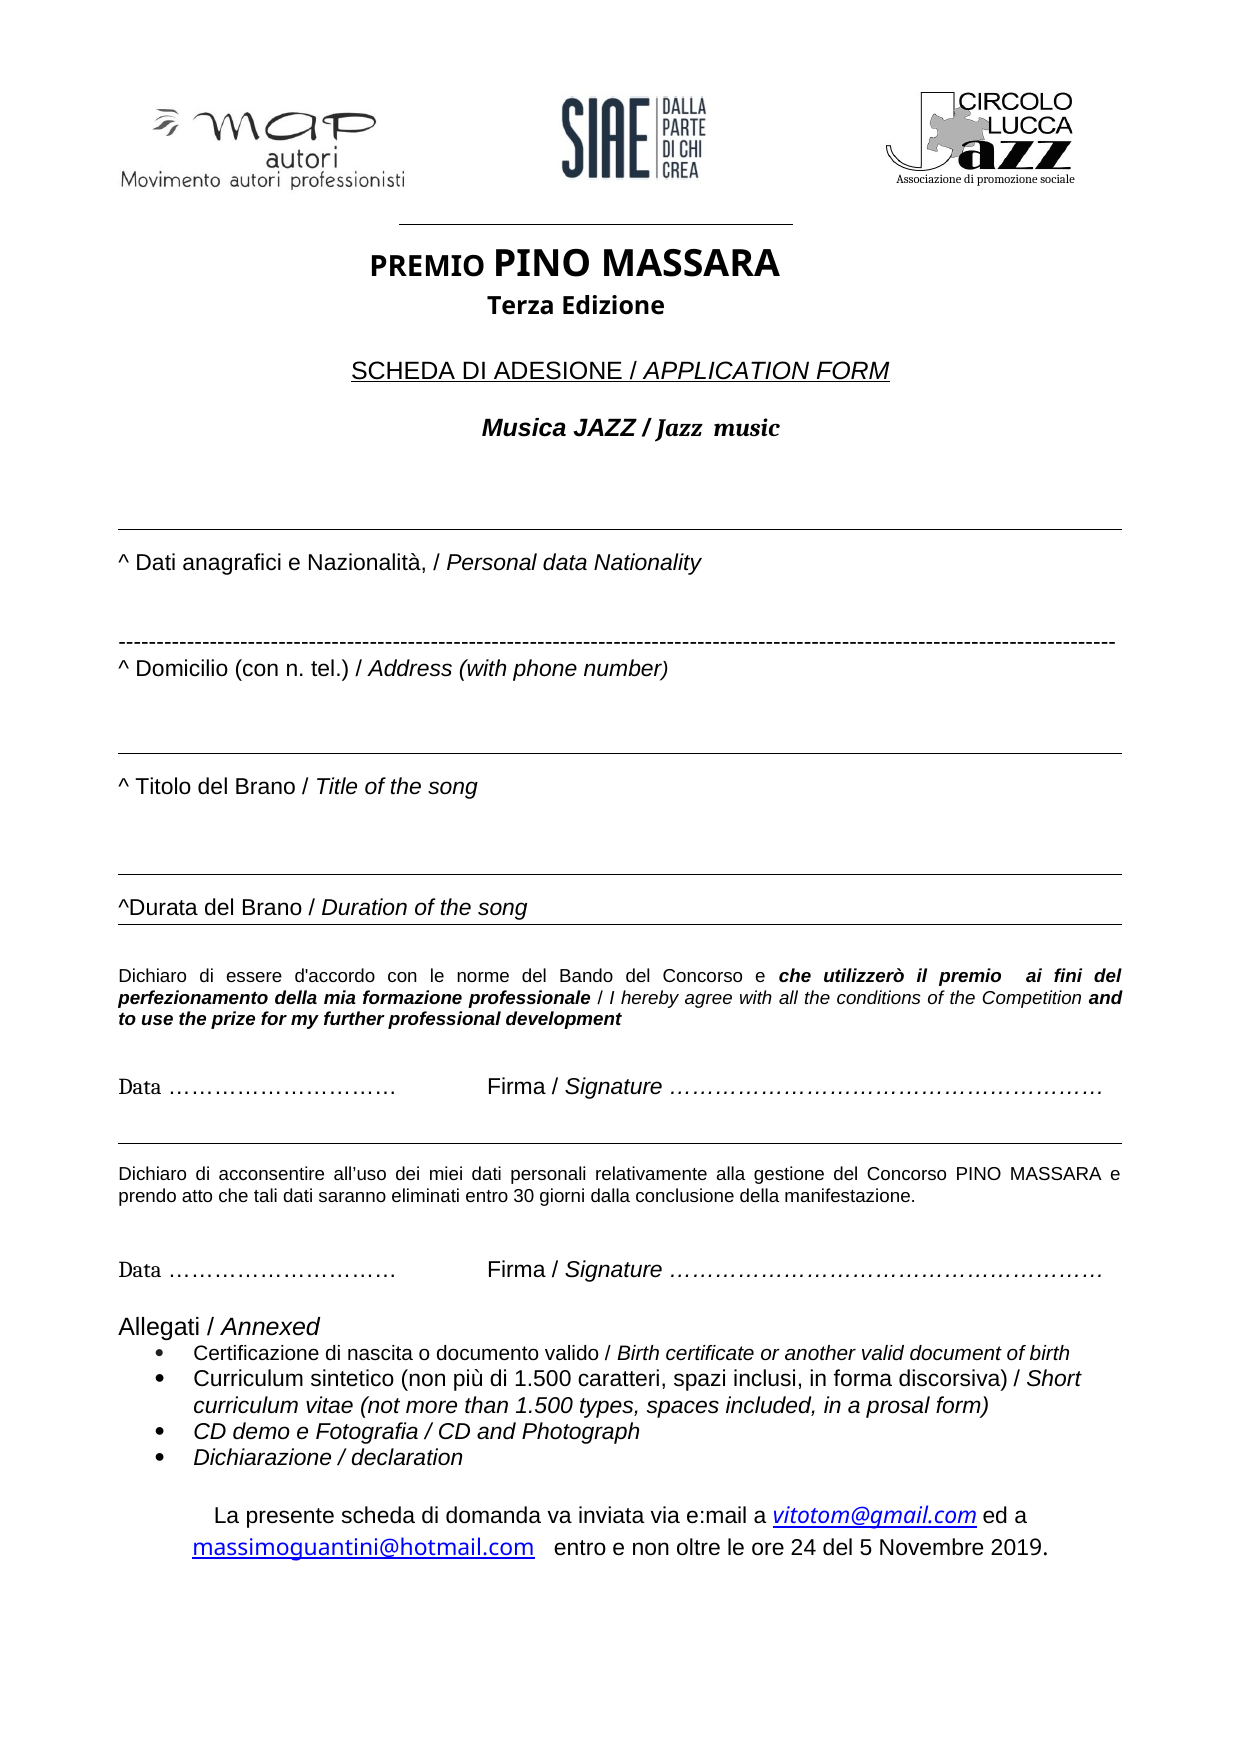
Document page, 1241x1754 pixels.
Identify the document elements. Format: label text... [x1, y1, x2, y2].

picture [554, 91, 713, 189]
text Data ………………………… Firma / Signature ………………………………………………… [118, 1256, 1122, 1284]
text La presente scheda di domanda va inviata via e:mail a vitotom@gmail.com ed a [118, 1499, 1122, 1531]
text ----------------------------------------------------------------------------------------------------------------------------------- [118, 628, 1122, 655]
text ^ Titolo del Brano / Title of the song [118, 773, 1122, 799]
picture [103, 86, 426, 208]
text Dichiaro di acconsentire all’uso dei miei dati personali relativamente alla gestione del Concorso PINO MASSARA e prendo atto che tali dati saranno eliminati entro 30 giorni dalla conclusione della manifestazione. [118, 1163, 1122, 1206]
text Allegati / Annexed [118, 1312, 1122, 1341]
text Dichiaro di essere d'accordo con le norme del Bando del Concorso e che utilizzerò il premio ai fini del perfezionamento della mia formazione professionale / I hereby agree with all the conditions of the Competition and to use the prize for my further professional development [118, 965, 1122, 1030]
text ^Durata del Brano / Duration of the song [118, 894, 1122, 920]
list CD demo e Fotografia / CD and Photograph [156, 1418, 1122, 1444]
list Dichiarazione / declaration [156, 1444, 1122, 1471]
text ^ Domicilio (con n. tel.) / Address (with phone number) [118, 655, 1122, 681]
text PREMIO PINO MASSARA [118, 237, 1122, 288]
text SCHEDA DI ADESIONE / APPLICATION FORM [118, 356, 1122, 385]
text Terza Edizione [236, 288, 1122, 322]
text ^ Dati anagrafici e Nazionalità, / Personal data Nationality [118, 549, 1122, 576]
text Data ………………………… Firma / Signature ………………………………………………… [118, 1073, 1122, 1100]
list Certificazione di nascita o documento valido / Birth certificate or another valid document of birth [156, 1341, 1122, 1365]
list Curriculum sintetico (non più di 1.500 caratteri, spazi inclusi, in forma discorsiva) / Short curriculum vitae (not more than 1.500 types, spaces included, in a prosal form) [156, 1365, 1122, 1418]
text massimoguantini@hotmail.com entro e non oltre le ore 24 del 5 Novembre 2019. [118, 1531, 1122, 1562]
text Musica JAZZ / Jazz music [118, 413, 1122, 443]
picture [885, 91, 1073, 172]
